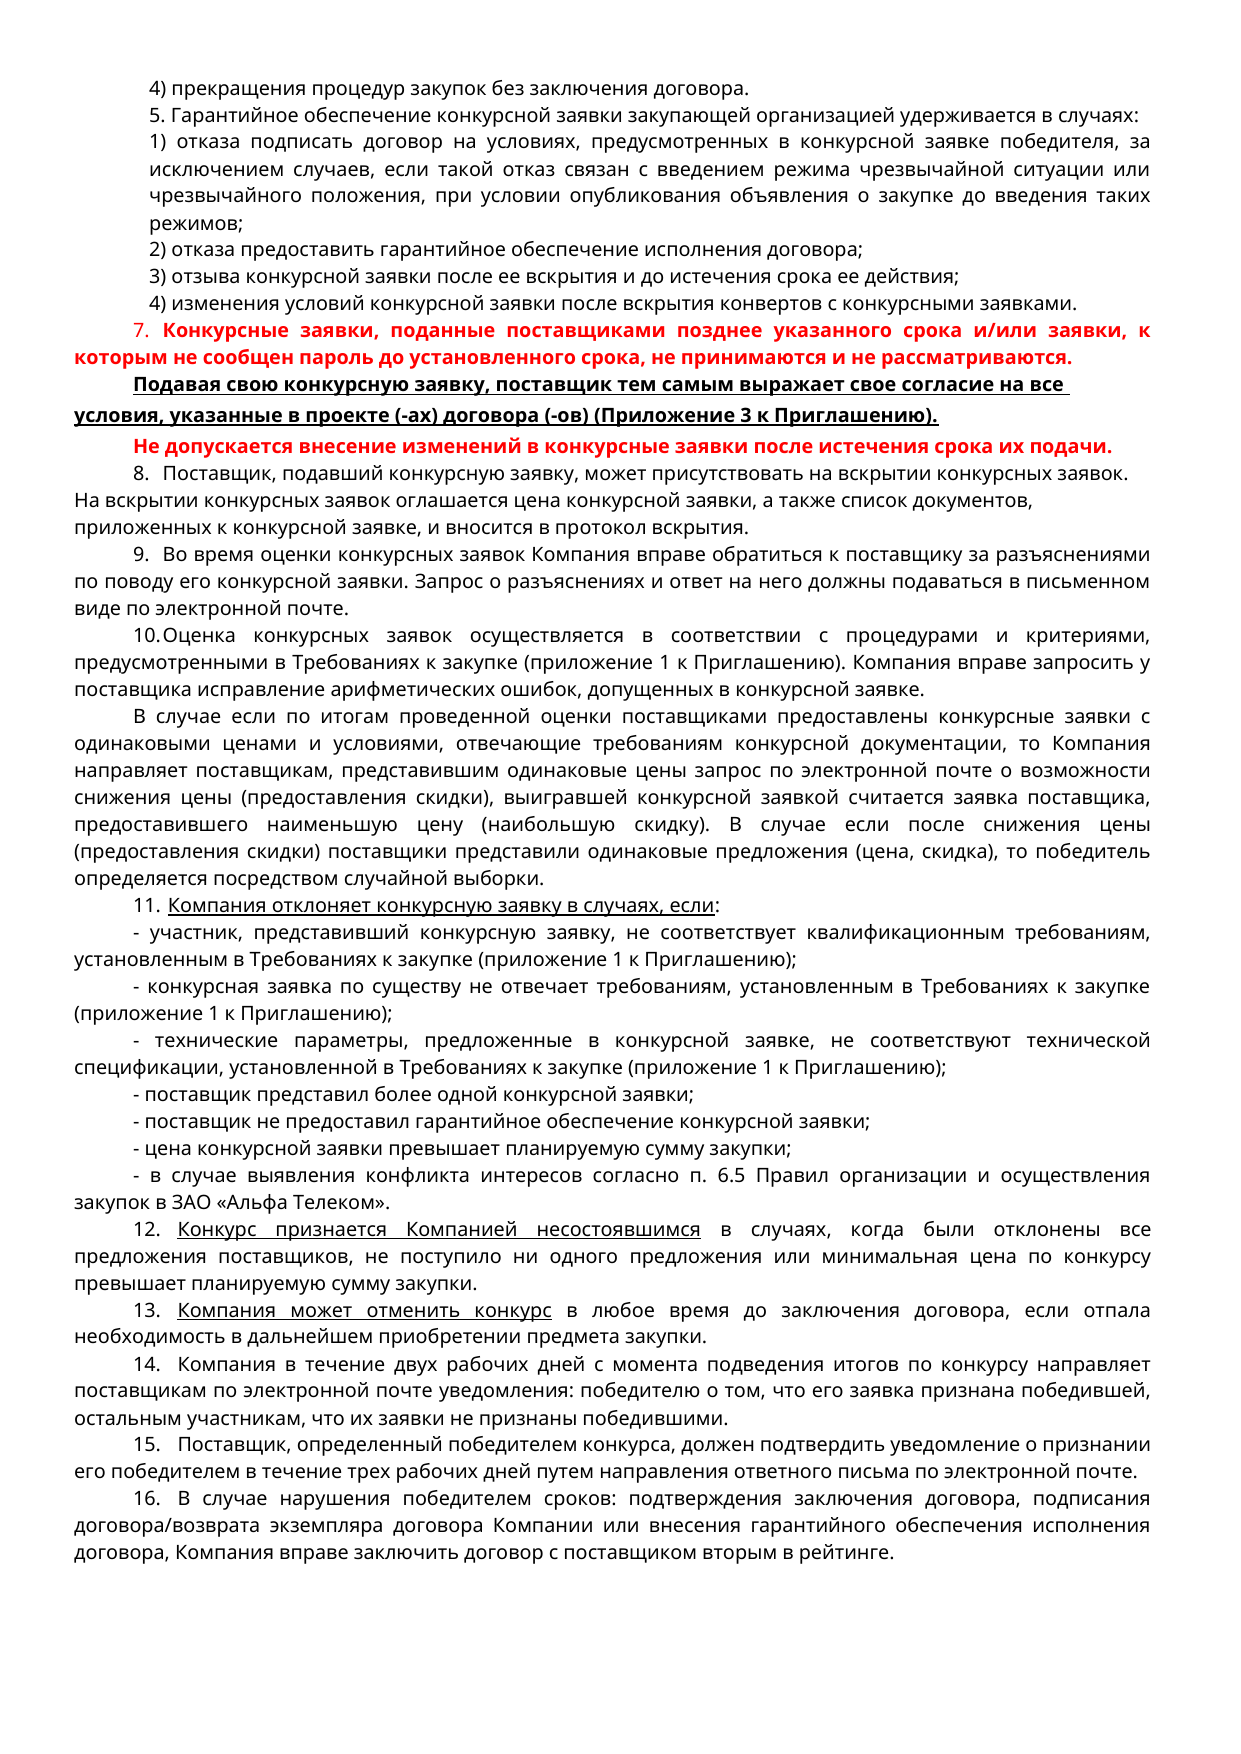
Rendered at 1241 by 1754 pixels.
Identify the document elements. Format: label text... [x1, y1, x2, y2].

list 1) отказа подписать договор на условиях, предусмотренных в конкурсной заявке победителя, за исключением случаев, если такой отказ связан с введением режима чрезвычайной ситуации или чрезвычайного положения, при условии опубликования объявления о закупке до введения таких режимов; [149, 128, 1152, 236]
list Конкурс признается Компанией несостоявшимся в случаях, когда были отклонены все предложения поставщиков, не поступило ни одного предложения или минимальная цена по конкурсу превышает планируемую сумму закупки. [74, 1215, 1152, 1296]
list В случае нарушения победителем сроков: подтверждения заключения договора, подписания договора/возврата экземпляра договора Компании или внесения гарантийного обеспечения исполнения договора, Компания вправе заключить договор с поставщиком вторым в рейтинге. [74, 1485, 1152, 1566]
text - участник, представивший конкурсную заявку, не соответствует квалификационным требованиям, установленным в Требованиях к закупке (приложение 1 к Приглашению); [74, 918, 1152, 972]
text - в случае выявления конфликта интересов согласно п. 6.5 Правил организации и осуществления закупок в ЗАО «Альфа Телеком». [74, 1161, 1152, 1215]
text - конкурсная заявка по существу не отвечает требованиям, установленным в Требованиях к закупке (приложение 1 к Приглашению); [74, 972, 1152, 1026]
list Конкурсные заявки, поданные поставщиками позднее указанного срока и/или заявки, к которым не сообщен пароль до установленного срока, не принимаются и не рассматриваются. [74, 317, 1152, 371]
text Подавая свою конкурсную заявку, поставщик тем самым выражает свое согласие на все условия, указанные в проекте (-ах) договора (-ов) (Приложение 3 к Приглашению). [74, 371, 1152, 428]
list Поставщик, определенный победителем конкурса, должен подтвердить уведомление о признании его победителем в течение трех рабочих дней путем направления ответного письма по электронной почте. [74, 1431, 1152, 1485]
text - поставщик представил более одной конкурсной заявки; [74, 1080, 1152, 1107]
text - цена конкурсной заявки превышает планируемую сумму закупки; [74, 1134, 1152, 1161]
list 5. Гарантийное обеспечение конкурсной заявки закупающей организацией удерживается в случаях: [149, 101, 1152, 128]
text - технические параметры, предложенные в конкурсной заявке, не соответствуют технической спецификации, установленной в Требованиях к закупке (приложение 1 к Приглашению); [74, 1026, 1152, 1080]
list Компания в течение двух рабочих дней с момента подведения итогов по конкурсу направляет поставщикам по электронной почте уведомления: победителю о том, что его заявка признана победившей, остальным участникам, что их заявки не признаны победившими. [74, 1350, 1152, 1431]
list Оценка конкурсных заявок осуществляется в соответствии с процедурами и критериями, предусмотренными в Требованиях к закупке (приложение 1 к Приглашению). Компания вправе запросить у поставщика исправление арифметических ошибок, допущенных в конкурсной заявке. [74, 621, 1152, 702]
list Компания отклоняет конкурсную заявку в случаях, если: [74, 891, 1152, 918]
list 3) отзыва конкурсной заявки после ее вскрытия и до истечения срока ее действия; [149, 263, 1152, 290]
list Во время оценки конкурсных заявок Компания вправе обратиться к поставщику за разъяснениями по поводу его конкурсной заявки. Запрос о разъяснениях и ответ на него должны подаваться в письменном виде по электронной почте. [74, 540, 1152, 621]
list 4) изменения условий конкурсной заявки после вскрытия конвертов с конкурсными заявками. [149, 290, 1152, 317]
list Компания может отменить конкурс в любое время до заключения договора, если отпала необходимость в дальнейшем приобретении предмета закупки. [74, 1296, 1152, 1350]
list Не допускается внесение изменений в конкурсные заявки после истечения срока их подачи. [133, 432, 1152, 459]
list 2) отказа предоставить гарантийное обеспечение исполнения договора; [149, 236, 1152, 263]
list Поставщик, подавший конкурсную заявку, может присутствовать на вскрытии конкурсных заявок. На вскрытии конкурсных заявок оглашается цена конкурсной заявки, а также список документов, приложенных к конкурсной заявке, и вносится в протокол вскрытия. [74, 459, 1152, 540]
list В случае если по итогам проведенной оценки поставщиками предоставлены конкурсные заявки с одинаковыми ценами и условиями, отвечающие требованиям конкурсной документации, то Компания направляет поставщикам, представившим одинаковые цены запрос по электронной почте о возможности снижения цены (предоставления скидки), выигравшей конкурсной заявкой считается заявка поставщика, предоставившего наименьшую цену (наибольшую скидку). В случае если после снижения цены (предоставления скидки) поставщики представили одинаковые предложения (цена, скидка), то победитель определяется посредством случайной выборки. [74, 702, 1152, 891]
list 4) прекращения процедур закупок без заключения договора. [149, 74, 1152, 101]
text - поставщик не предоставил гарантийное обеспечение конкурсной заявки; [74, 1107, 1152, 1134]
